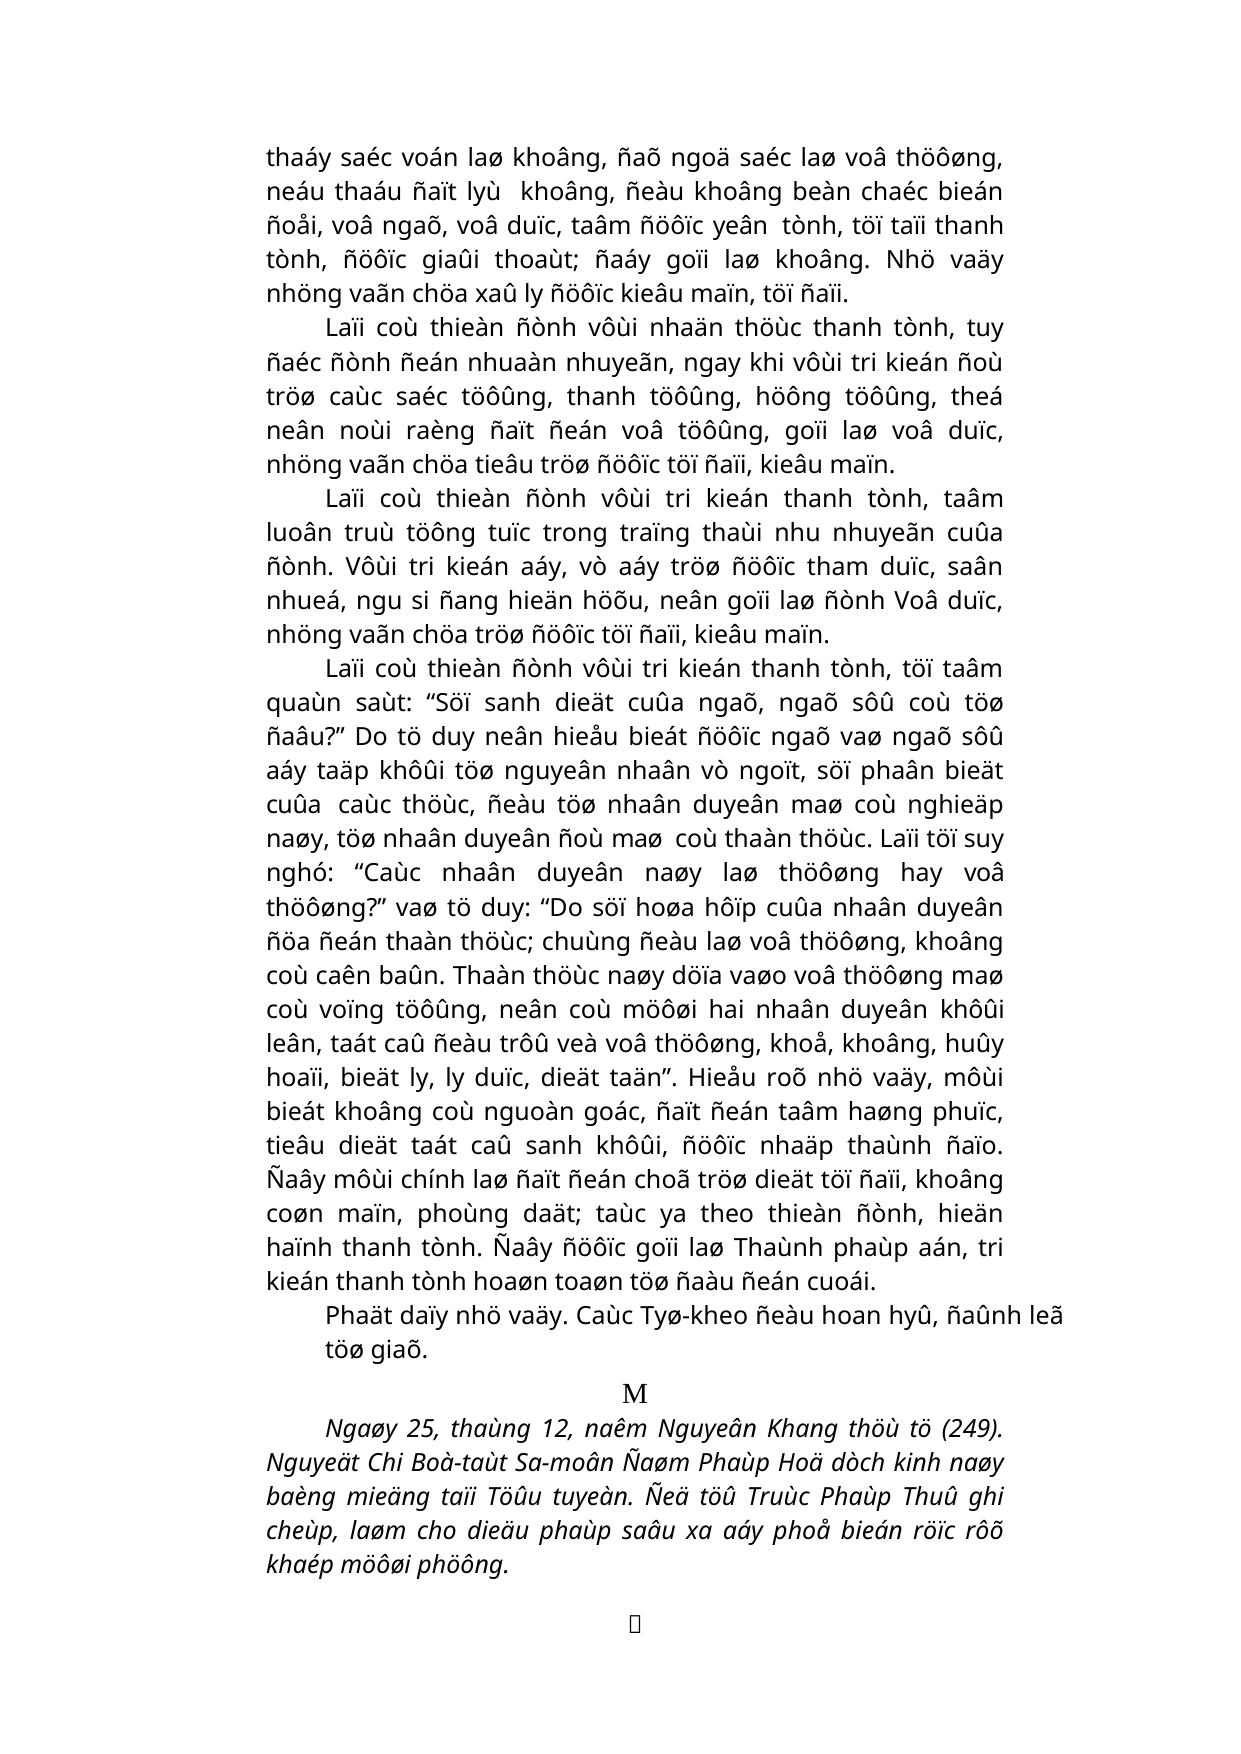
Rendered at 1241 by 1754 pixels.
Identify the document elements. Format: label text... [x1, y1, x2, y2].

text M [204, 1377, 1065, 1410]
text Ngaøy 25, thaùng 12, naêm Nguyeân Khang thöù tö (249). Nguyeät Chi Boà-taùt Sa-moân Ñaøm Phaùp Hoä dòch kinh naøy baèng mieäng taïi Töûu tuyeàn. Ñeä töû Truùc Phaùp Thuû ghi cheùp, laøm cho dieäu phaùp saâu xa aáy phoå bieán röïc rôõ khaép möôøi phöông. [266, 1410, 1004, 1581]
text thaáy saéc voán laø khoâng, ñaõ ngoä saéc laø voâ thöôøng, neáu thaáu ñaït lyù khoâng, ñeàu khoâng beàn chaéc bieán ñoåi, voâ ngaõ, voâ duïc, taâm ñöôïc yeân tònh, töï taïi thanh tònh, ñöôïc giaûi thoaùt; ñaáy goïi laø khoâng. Nhö vaäy nhöng vaãn chöa xaû ly ñöôïc kieâu maïn, töï ñaïi. [266, 140, 1004, 310]
text  [204, 1606, 1065, 1640]
text Laïi coù thieàn ñònh vôùi tri kieán thanh tònh, taâm luoân truù töông tuïc trong traïng thaùi nhu nhuyeãn cuûa ñònh. Vôùi tri kieán aáy, vò aáy tröø ñöôïc tham duïc, saân nhueá, ngu si ñang hieän höõu, neân goïi laø ñònh Voâ duïc, nhöng vaãn chöa tröø ñöôïc töï ñaïi, kieâu maïn. [266, 480, 1004, 651]
text Phaät daïy nhö vaäy. Caùc Tyø-kheo ñeàu hoan hyû, ñaûnh leã töø giaõ. [325, 1298, 1065, 1366]
text Laïi coù thieàn ñònh vôùi tri kieán thanh tònh, töï taâm quaùn saùt: “Söï sanh dieät cuûa ngaõ, ngaõ sôû coù töø ñaâu?” Do tö duy neân hieåu bieát ñöôïc ngaõ vaø ngaõ sôû aáy taäp khôûi töø nguyeân nhaân vò ngoït, söï phaân bieät cuûa caùc thöùc, ñeàu töø nhaân duyeân maø coù nghieäp naøy, töø nhaân duyeân ñoù maø coù thaàn thöùc. Laïi töï suy nghó: “Caùc nhaân duyeân naøy laø thöôøng hay voâ thöôøng?” vaø tö duy: “Do söï hoøa hôïp cuûa nhaân duyeân ñöa ñeán thaàn thöùc; chuùng ñeàu laø voâ thöôøng, khoâng coù caên baûn. Thaàn thöùc naøy döïa vaøo voâ thöôøng maø coù voïng töôûng, neân coù möôøi hai nhaân duyeân khôûi leân, taát caû ñeàu trôû veà voâ thöôøng, khoå, khoâng, huûy hoaïi, bieät ly, ly duïc, dieät taän”. Hieåu roõ nhö vaäy, môùi bieát khoâng coù nguoàn goác, ñaït ñeán taâm haøng phuïc, tieâu dieät taát caû sanh khôûi, ñöôïc nhaäp thaùnh ñaïo. Ñaây môùi chính laø ñaït ñeán choã tröø dieät töï ñaïi, khoâng coøn maïn, phoùng daät; taùc ya theo thieàn ñònh, hieän haïnh thanh tònh. Ñaây ñöôïc goïi laø Thaùnh phaùp aán, tri kieán thanh tònh hoaøn toaøn töø ñaàu ñeán cuoái. [266, 651, 1004, 1298]
text Laïi coù thieàn ñònh vôùi nhaän thöùc thanh tònh, tuy ñaéc ñònh ñeán nhuaàn nhuyeãn, ngay khi vôùi tri kieán ñoù tröø caùc saéc töôûng, thanh töôûng, höông töôûng, theá neân noùi raèng ñaït ñeán voâ töôûng, goïi laø voâ duïc, nhöng vaãn chöa tieâu tröø ñöôïc töï ñaïi, kieâu maïn. [266, 310, 1004, 480]
